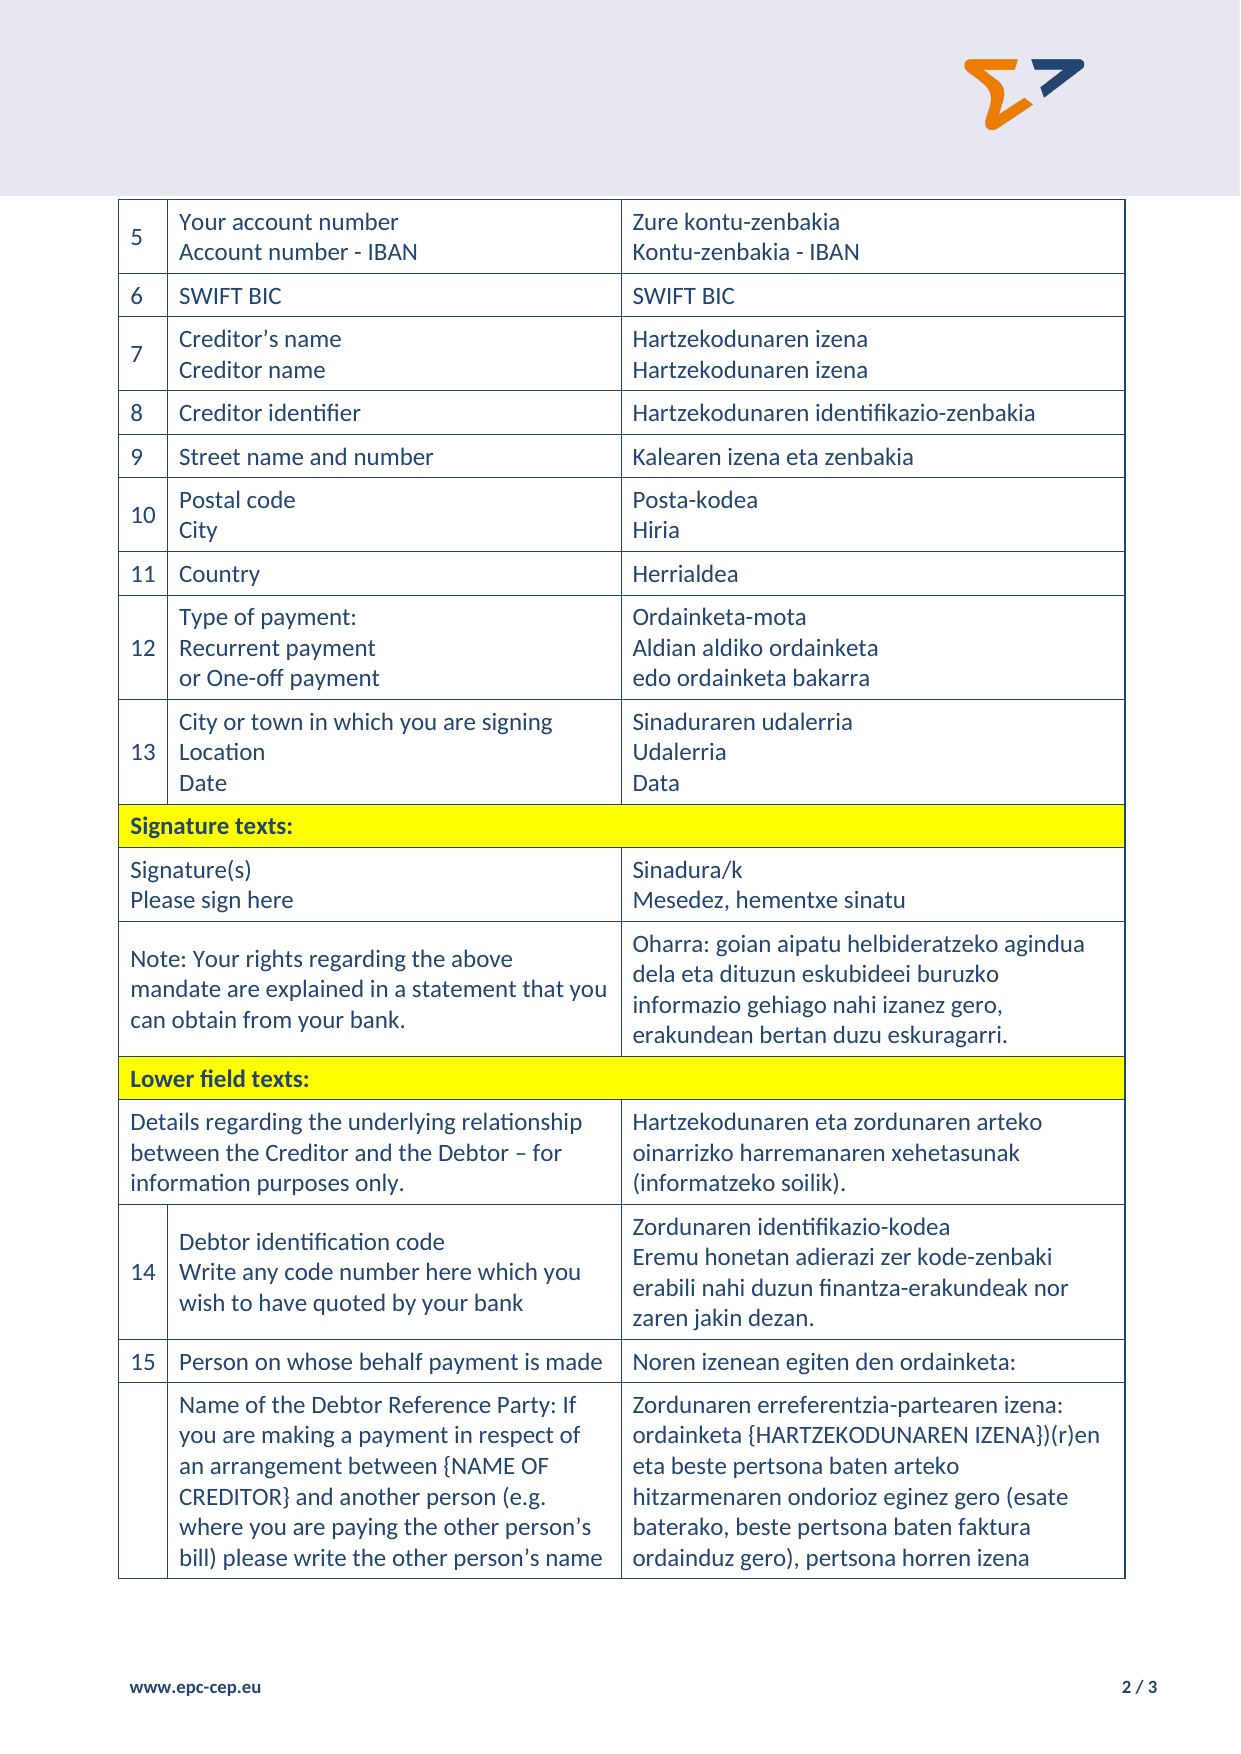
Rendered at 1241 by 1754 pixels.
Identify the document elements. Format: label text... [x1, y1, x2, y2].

table_cell Debtor identification code Write any code number here which you wish to have quoted by your bank [168, 1205, 621, 1339]
table_cell Zordunaren identifikazio-kodea Eremu honetan adierazi zer kode-zenbaki erabili nahi duzun finantza-erakundeak nor zaren jakin dezan. [622, 1205, 1124, 1339]
table_cell [119, 1383, 167, 1578]
table_cell Posta-kodea Hiria [622, 478, 1124, 551]
table_cell Type of payment: Recurrent payment or One-off payment [168, 596, 621, 699]
table_cell Sinaduraren udalerria Udalerria Data [622, 700, 1124, 803]
table_cell Ordainketa-mota Aldian aldiko ordainketa edo ordainketa bakarra [622, 596, 1124, 699]
table_cell Zure kontu-zenbakia Kontu-zenbakia - IBAN [622, 200, 1124, 273]
table_cell Note: Your rights regarding the above mandate are explained in a statement that you can obtain from your bank. [119, 922, 621, 1056]
table_cell Details regarding the underlying relationship between the Creditor and the Debtor – for information purposes only. [119, 1100, 621, 1204]
table_cell Signature texts: [119, 805, 1124, 847]
table_cell Hartzekodunaren identifikazio-zenbakia [622, 391, 1124, 434]
table_cell Street name and number [168, 435, 621, 477]
table_cell Herrialdea [622, 552, 1124, 594]
table_cell Your account number Account number - IBAN [168, 200, 621, 273]
table_cell Hartzekodunaren eta zordunaren arteko oinarrizko harremanaren xehetasunak (informatzeko soilik). [622, 1100, 1124, 1204]
table_cell 13 [119, 700, 167, 803]
table_cell 9 [119, 435, 167, 477]
table_cell Creditor’s name Creditor name [168, 317, 621, 390]
table_cell Kalearen izena eta zenbakia [622, 435, 1124, 477]
table_cell 8 [119, 391, 167, 434]
table_cell City or town in which you are signing Location Date [168, 700, 621, 803]
table_cell Postal code City [168, 478, 621, 551]
table_cell Signature(s) Please sign here [119, 848, 621, 921]
table_cell Lower field texts: [119, 1057, 1124, 1099]
table_cell 10 [119, 478, 167, 551]
table_cell 6 [119, 274, 167, 316]
table_cell 14 [119, 1205, 167, 1339]
table_cell Person on whose behalf payment is made [168, 1340, 621, 1382]
table_cell 15 [119, 1340, 167, 1382]
table_cell Oharra: goian aipatu helbideratzeko agindua dela eta dituzun eskubideei buruzko informazio gehiago nahi izanez gero, erakundean bertan duzu eskuragarri. [622, 922, 1124, 1056]
table_cell 11 [119, 552, 167, 594]
picture [0, 0, 1240, 196]
table_cell 12 [119, 596, 167, 699]
table_cell 5 [119, 200, 167, 273]
table_cell Sinadura/k Mesedez, hementxe sinatu [622, 848, 1124, 921]
table_cell Country [168, 552, 621, 594]
table_cell Hartzekodunaren izena Hartzekodunaren izena [622, 317, 1124, 390]
table_cell SWIFT BIC [622, 274, 1124, 316]
table_cell Creditor identifier [168, 391, 621, 434]
table_cell Noren izenean egiten den ordainketa: [622, 1340, 1124, 1382]
table_cell 7 [119, 317, 167, 390]
table_cell SWIFT BIC [168, 274, 621, 316]
